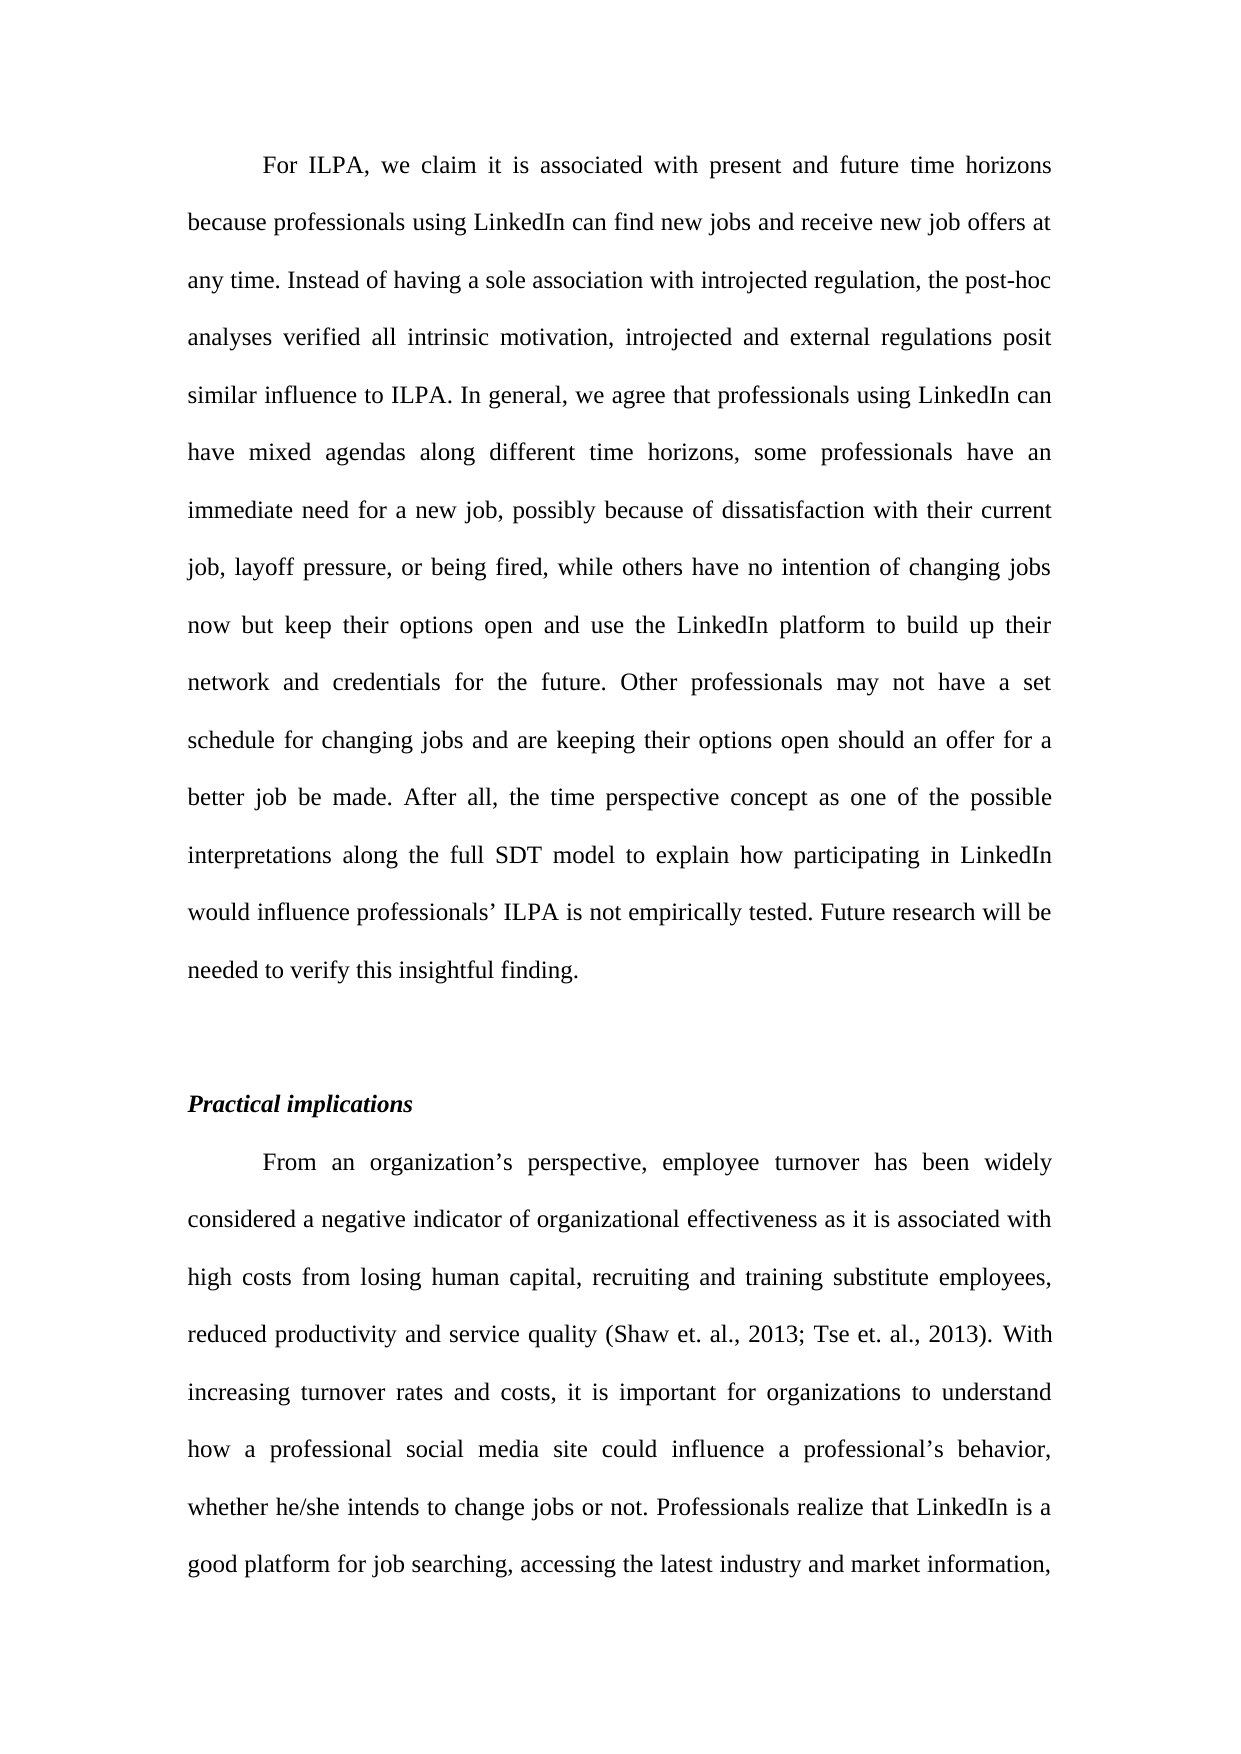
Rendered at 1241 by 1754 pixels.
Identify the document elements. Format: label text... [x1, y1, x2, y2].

text For ILPA, we claim it is associated with present and future time horizons because professionals using LinkedIn can find new jobs and receive new job offers at any time. Instead of having a sole association with introjected regulation, the post-hoc analyses verified all intrinsic motivation, introjected and external regulations posit similar influence to ILPA. In general, we agree that professionals using LinkedIn can have mixed agendas along different time horizons, some professionals have an immediate need for a new job, possibly because of dissatisfaction with their current job, layoff pressure, or being fired, while others have no intention of changing jobs now but keep their options open and use the LinkedIn platform to build up their network and credentials for the future. Other professionals may not have a set schedule for changing jobs and are keeping their options open should an offer for a better job be made. After all, the time perspective concept as one of the possible interpretations along the full SDT model to explain how participating in LinkedIn would influence professionals’ ILPA is not empirically tested. Future research will be needed to verify this insightful finding. [187, 150, 1053, 984]
text Practical implications [187, 1089, 1053, 1118]
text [187, 1147, 1053, 1578]
